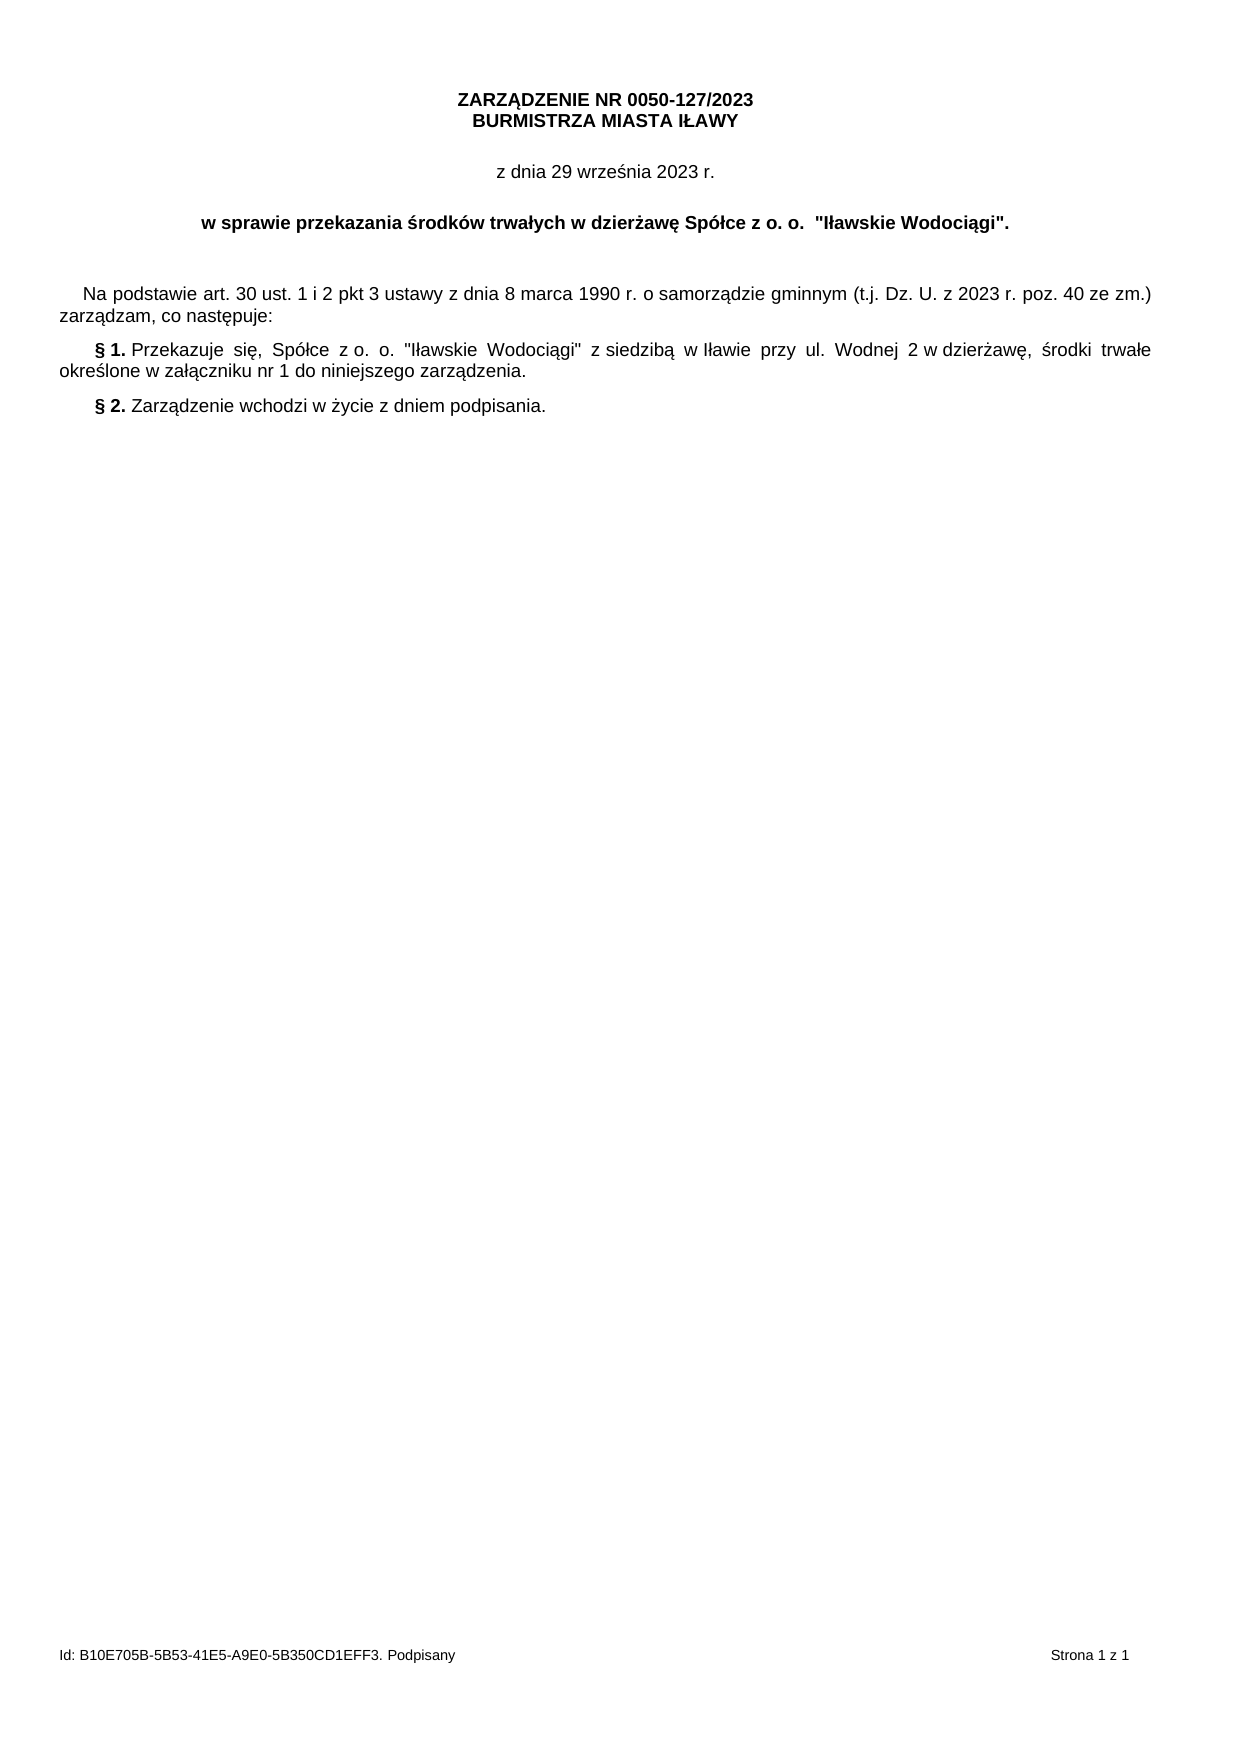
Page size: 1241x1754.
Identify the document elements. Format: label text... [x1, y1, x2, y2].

text § 2. Zarządzenie wchodzi w życie z dniem podpisania. [59, 394, 1152, 416]
text Zarządzenie Nr 0050-127/2023 Burmistrza Miasta Iławy [59, 88, 1152, 132]
text § 1. Przekazuje się, Spółce z o. o. "Iławskie Wodociągi" z siedzibą w Iławie przy ul. Wodnej 2 w dzierżawę, środki trwałe określone w załączniku nr 1 do niniejszego zarządzenia. [59, 339, 1152, 382]
text Na podstawie art. 30 ust. 1 i 2 pkt 3 ustawy z dnia 8 marca 1990 r. o samorządzie gminnym (t.j. Dz. U. z 2023 r. poz. 40 ze zm.) zarządzam, co następuje: [59, 283, 1152, 326]
text w sprawie przekazania środków trwałych w dzierżawę Spółce z o. o. "Iławskie Wodociągi". [59, 212, 1152, 233]
text z dnia 29 września 2023 r. [59, 161, 1152, 182]
